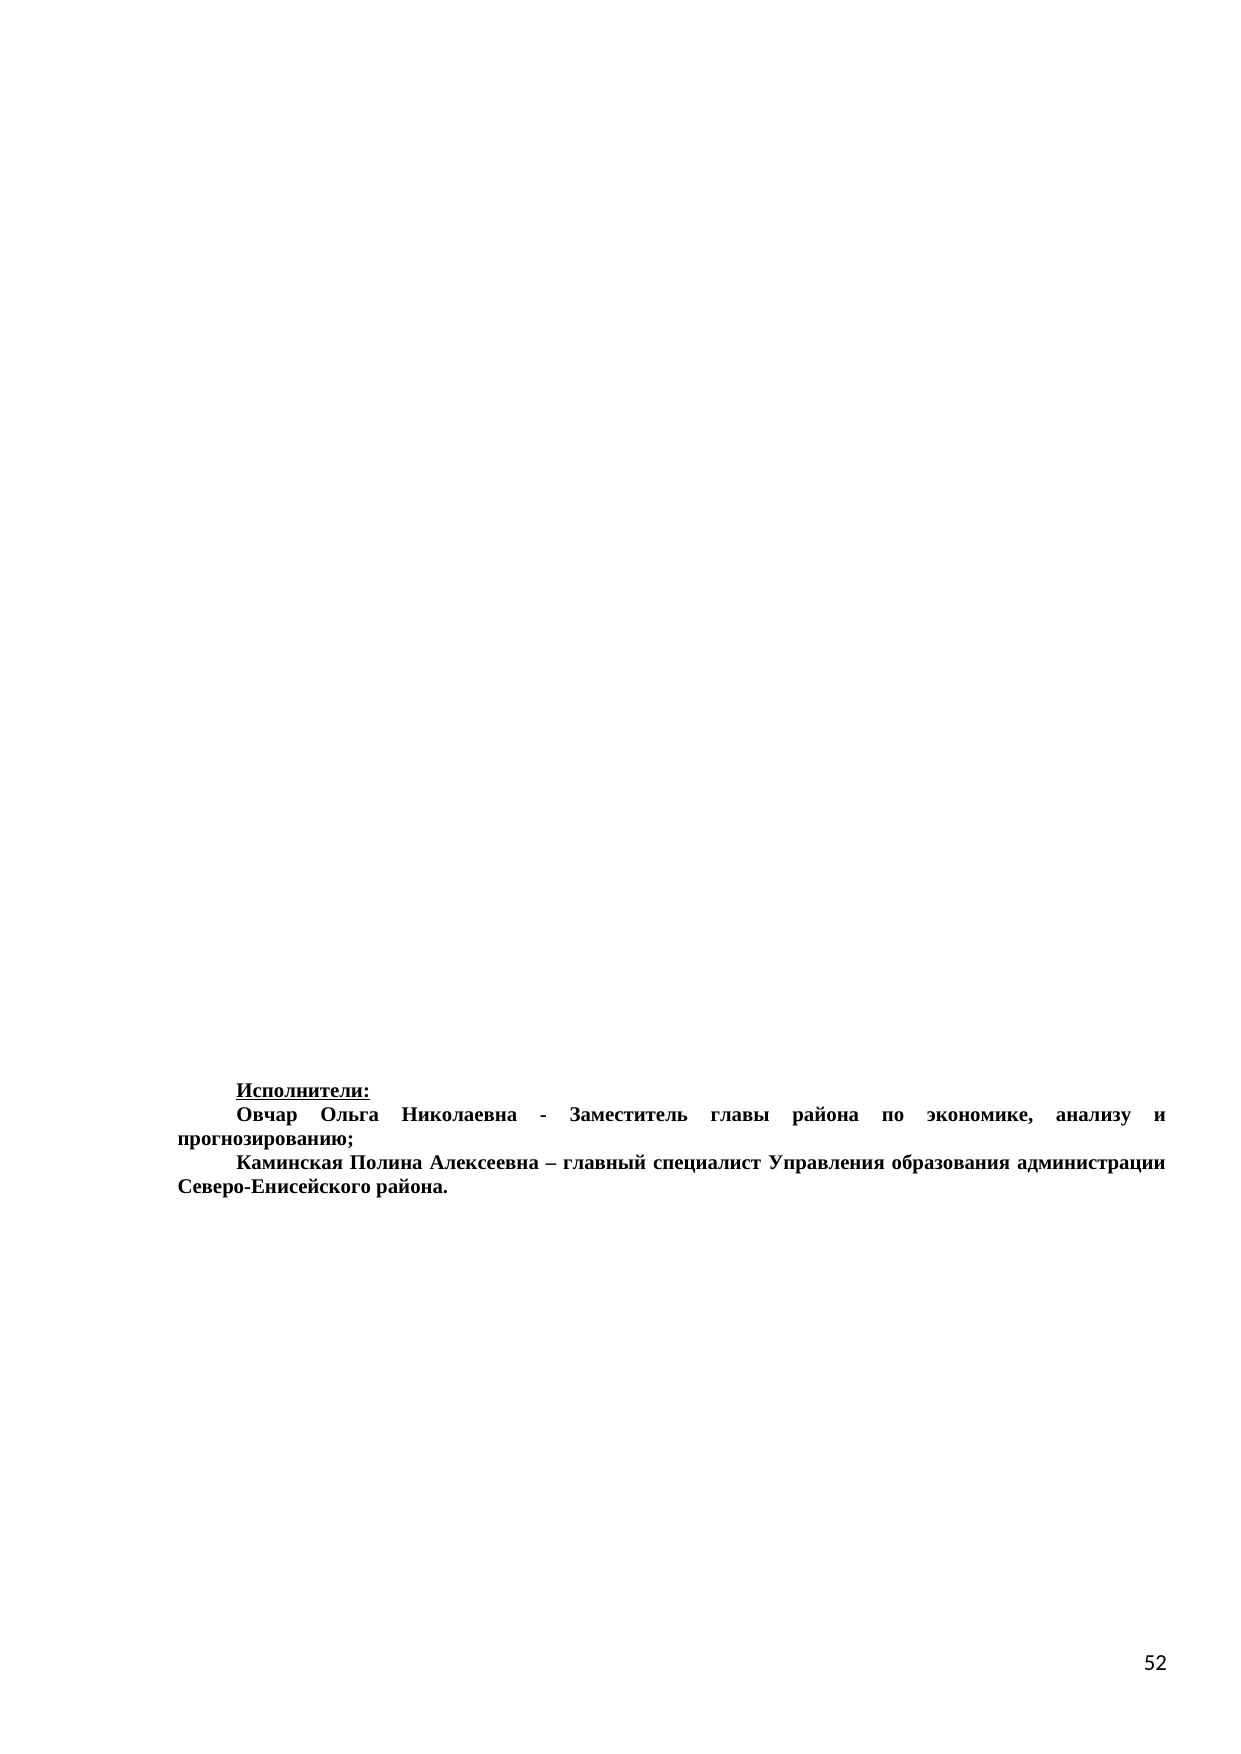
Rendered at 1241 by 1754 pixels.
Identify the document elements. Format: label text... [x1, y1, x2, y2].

text Овчар Ольга Николаевна - Заместитель главы района по экономике, анализу и прогнозированию; [177, 1102, 1167, 1150]
text Исполнители: [177, 1078, 1167, 1102]
text Каминская Полина Алексеевна – главный специалист Управления образования администрации Северо-Енисейского района. [177, 1150, 1167, 1198]
